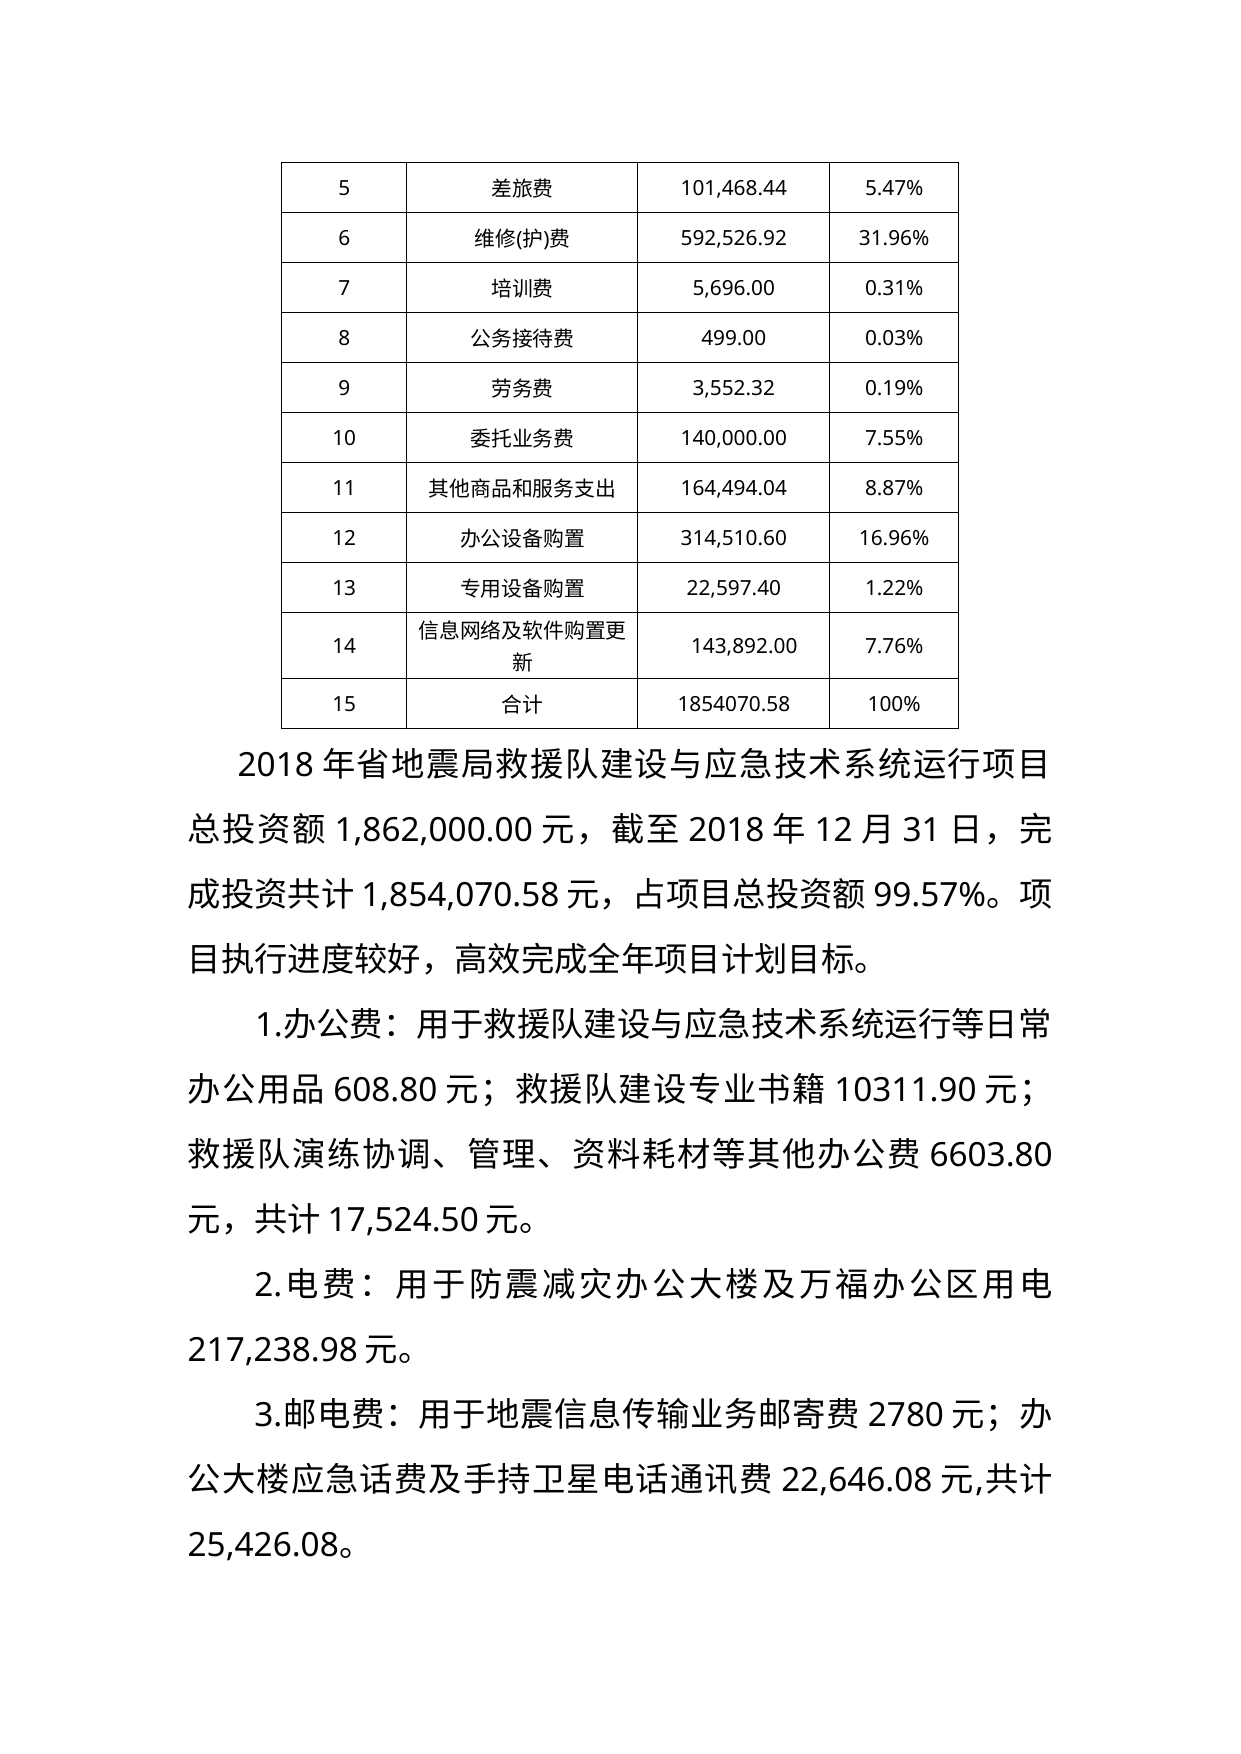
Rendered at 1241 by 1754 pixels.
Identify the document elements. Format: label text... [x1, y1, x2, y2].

table_cell 14 [282, 613, 406, 678]
table_cell 培训费 [407, 263, 637, 312]
table_cell 143,892.00 [638, 613, 829, 678]
table_cell 11 [282, 463, 406, 512]
table_cell 5,696.00 [638, 263, 829, 312]
table_cell 13 [282, 563, 406, 612]
table_cell 3,552.32 [638, 363, 829, 412]
table_cell 10 [282, 413, 406, 462]
text 3.邮电费：用于地震信息传输业务邮寄费2780元；办公大楼应急话费及手持卫星电话通讯费22,646.08元,共计25,426.08。 [187, 1379, 1053, 1574]
table_cell 140,000.00 [638, 413, 829, 462]
table_cell 0.31% [830, 263, 958, 312]
table_cell 专用设备购置 [407, 563, 637, 612]
table_cell 5.47% [830, 163, 958, 212]
table_cell 8.87% [830, 463, 958, 512]
table_cell 1854070.58 [638, 679, 829, 728]
table_cell 7.76% [830, 613, 958, 678]
text 2.电费：用于防震减灾办公大楼及万福办公区用电217,238.98元。 [187, 1249, 1053, 1379]
table_cell 信息网络及软件购置更新 [407, 613, 637, 678]
table_cell 1.22% [830, 563, 958, 612]
table_cell 8 [282, 313, 406, 362]
table_cell 合计 [407, 679, 637, 728]
table_cell 31.96% [830, 213, 958, 262]
table_cell 499.00 [638, 313, 829, 362]
table_cell 16.96% [830, 513, 958, 562]
table_cell 314,510.60 [638, 513, 829, 562]
text 1.办公费：用于救援队建设与应急技术系统运行等日常办公用品608.80元；救援队建设专业书籍10311.90元；救援队演练协调、管理、资料耗材等其他办公费6603.80元，共计17,524.50元。 [187, 989, 1053, 1249]
table_cell 差旅费 [407, 163, 637, 212]
table_cell 其他商品和服务支出 [407, 463, 637, 512]
table_cell 0.19% [830, 363, 958, 412]
table_cell 101,468.44 [638, 163, 829, 212]
table_cell 0.03% [830, 313, 958, 362]
table_cell 9 [282, 363, 406, 412]
table_cell 6 [282, 213, 406, 262]
table_cell 12 [282, 513, 406, 562]
table_cell 劳务费 [407, 363, 637, 412]
table_cell 办公设备购置 [407, 513, 637, 562]
table_cell 100% [830, 679, 958, 728]
table_cell 164,494.04 [638, 463, 829, 512]
table_cell 15 [282, 679, 406, 728]
table_cell 7 [282, 263, 406, 312]
table_cell 公务接待费 [407, 313, 637, 362]
text 2018年省地震局救援队建设与应急技术系统运行项目总投资额1,862,000.00元，截至2018年12月31日，完成投资共计1,854,070.58元，占项目总投资额99.57%。项目执行进度较好，高效完成全年项目计划目标。 [187, 729, 1053, 989]
table_cell 维修(护)费 [407, 213, 637, 262]
table_cell 5 [282, 163, 406, 212]
table_cell 委托业务费 [407, 413, 637, 462]
table_cell 7.55% [830, 413, 958, 462]
table_cell 22,597.40 [638, 563, 829, 612]
table_cell 592,526.92 [638, 213, 829, 262]
